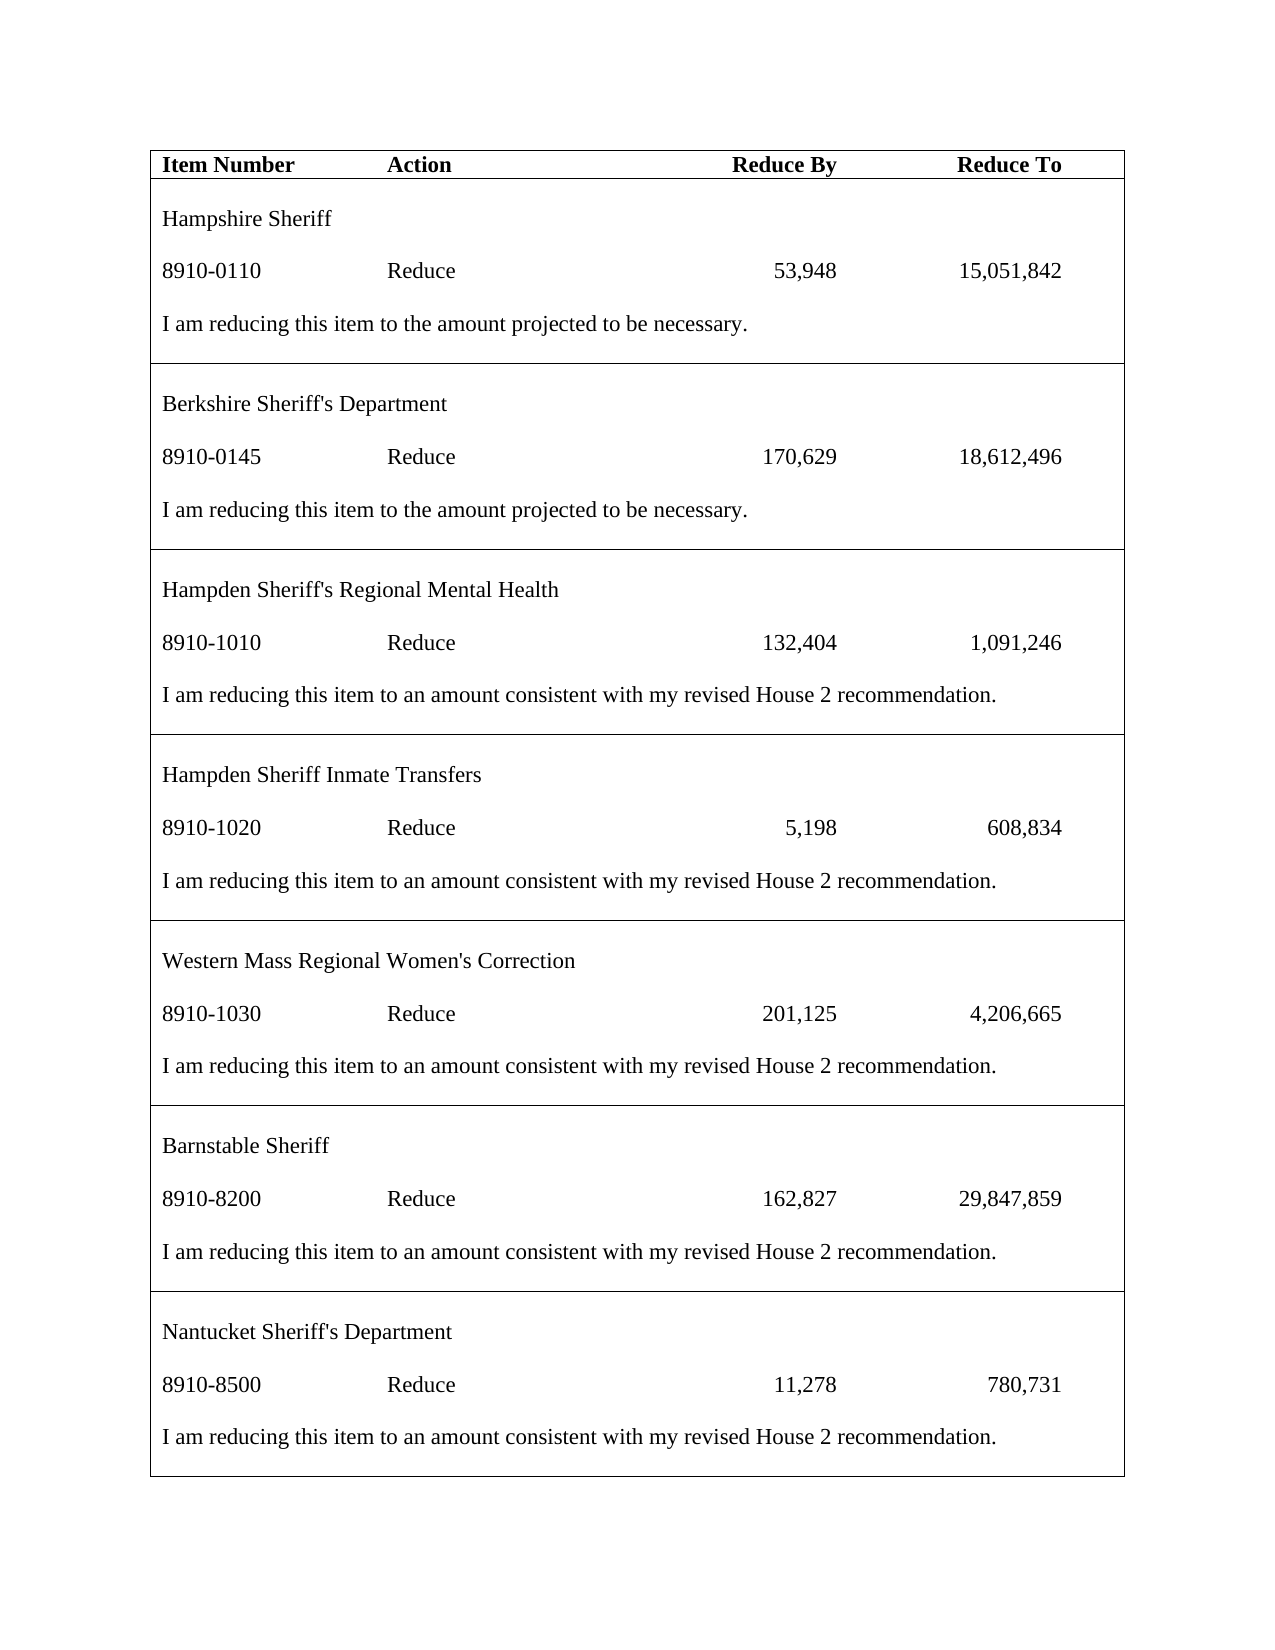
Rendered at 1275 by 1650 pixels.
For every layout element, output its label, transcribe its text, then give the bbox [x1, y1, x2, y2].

table_cell Berkshire Sheriff's Department 8910-0145 Reduce 170,629 18,612,496 I am reducing this item to the amount projected to be necessary. [151, 364, 1124, 548]
table_cell Hampden Sheriff Inmate Transfers 8910-1020 Reduce 5,198 608,834 I am reducing this item to an amount consistent with my revised House 2 recommendation. [151, 735, 1124, 919]
table_cell Nantucket Sheriff's Department 8910-8500 Reduce 11,278 780,731 I am reducing this item to an amount consistent with my revised House 2 recommendation. [151, 1292, 1124, 1476]
table_cell Hampshire Sheriff 8910-0110 Reduce 53,948 15,051,842 I am reducing this item to the amount projected to be necessary. [151, 179, 1124, 363]
table_cell Barnstable Sheriff 8910-8200 Reduce 162,827 29,847,859 I am reducing this item to an amount consistent with my revised House 2 recommendation. [151, 1106, 1124, 1291]
table_cell Hampden Sheriff's Regional Mental Health 8910-1010 Reduce 132,404 1,091,246 I am reducing this item to an amount consistent with my revised House 2 recommendation. [151, 550, 1124, 734]
table_cell Western Mass Regional Women's Correction 8910-1030 Reduce 201,125 4,206,665 I am reducing this item to an amount consistent with my revised House 2 recommendation. [151, 921, 1124, 1105]
table_header Item Number Action Reduce By Reduce To [151, 151, 1124, 177]
